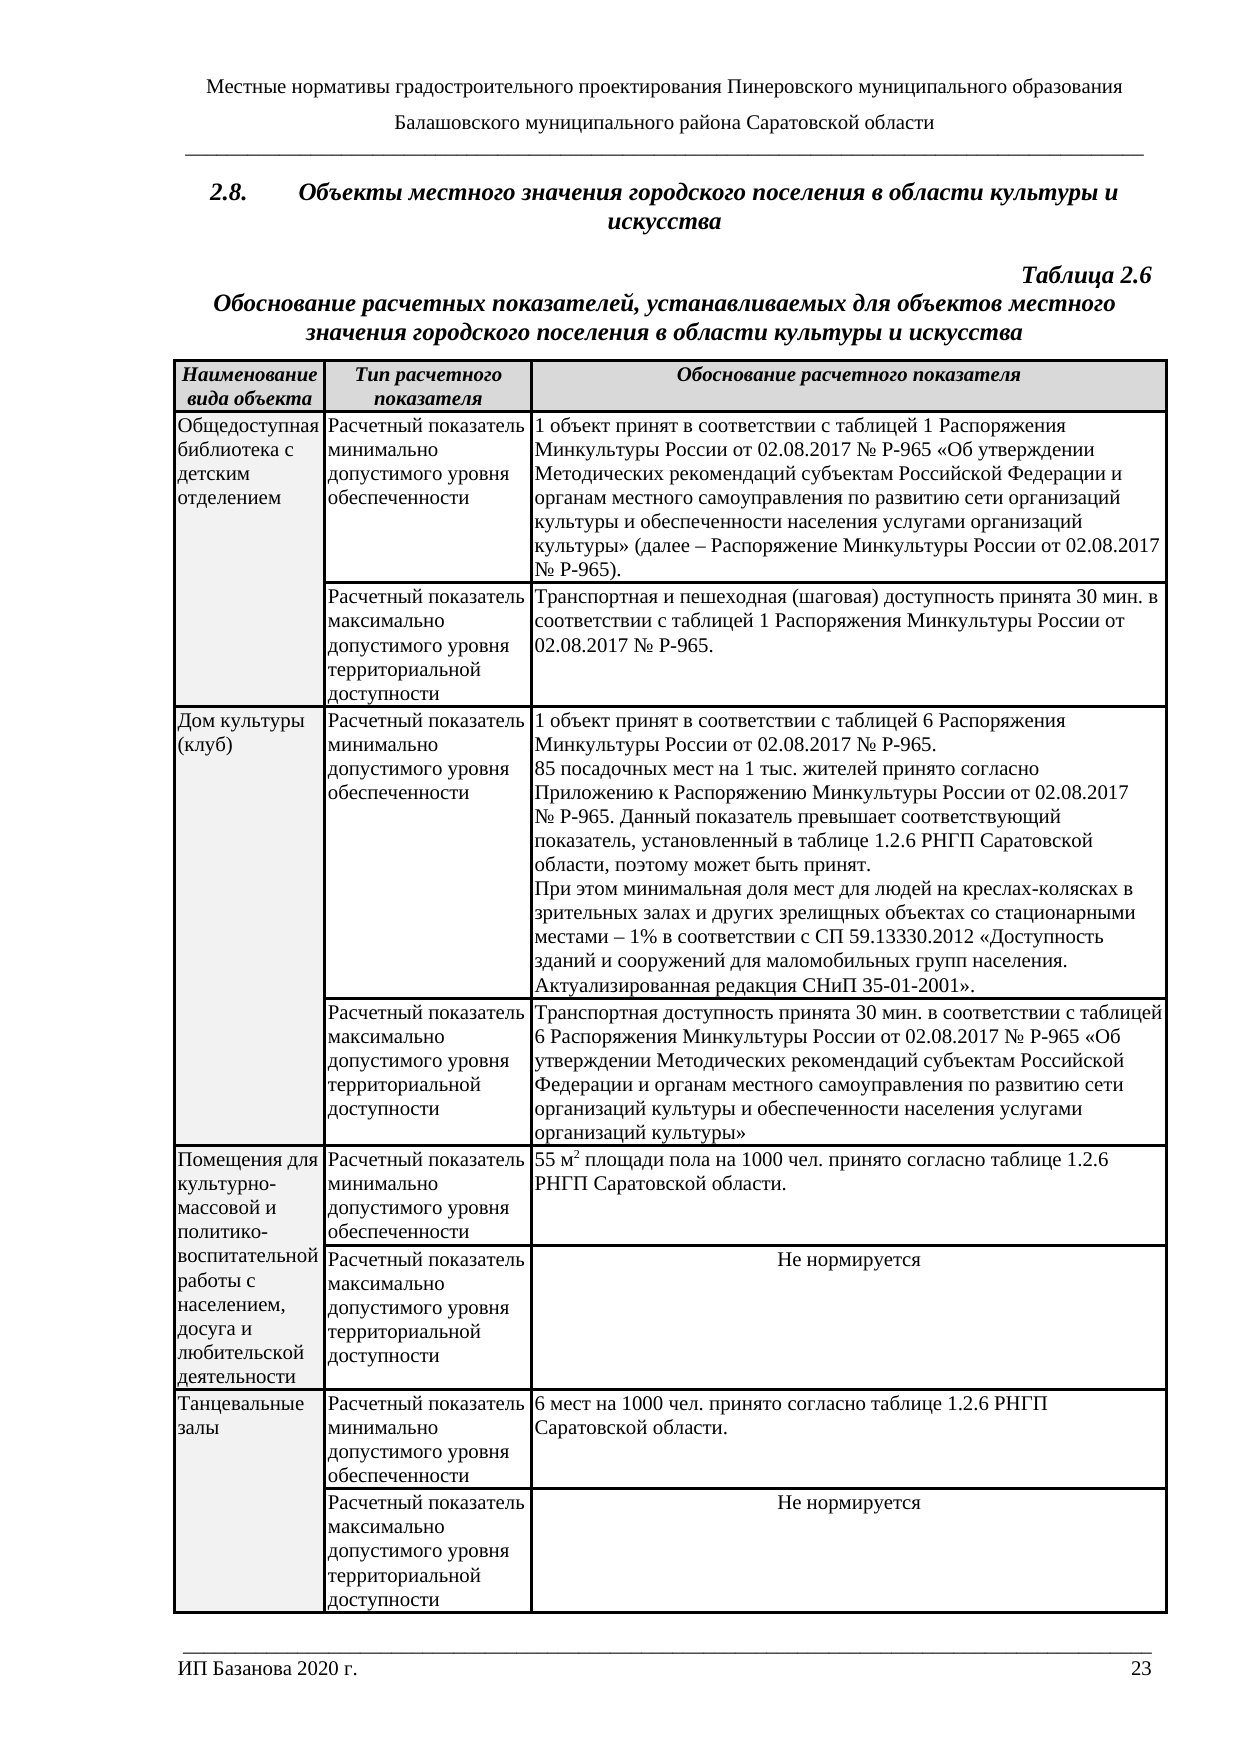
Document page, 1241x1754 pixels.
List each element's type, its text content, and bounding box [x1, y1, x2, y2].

table_cell Расчетный показатель максимально допустимого уровня территориальной доступности [326, 584, 530, 705]
table_cell Расчетный показатель максимально допустимого уровня территориальной доступности [326, 1247, 530, 1388]
table_cell Помещения для культурно-массовой и политико-воспитательной работы с населением, досуга и любительской деятельности [176, 1147, 323, 1388]
table_cell Общедоступная библиотека с детским отделением [176, 413, 323, 705]
table_cell Транспортная и пешеходная (шаговая) доступность принята 30 мин. в соответствии с таблицей 1 Распоряжения Минкультуры России от 02.08.2017 № Р-965. [533, 584, 1165, 705]
table_cell 55 м2 площади пола на 1000 чел. принято согласно таблице 1.2.6 РНГП Саратовской области. [533, 1147, 1165, 1243]
table_header Тип расчетного показателя [326, 362, 530, 410]
table_cell 1 объект принят в соответствии с таблицей 6 Распоряжения Минкультуры России от 02.08.2017 № Р-965. 85 посадочных мест на 1 тыс. жителей принято согласно Приложению к Распоряжению Минкультуры России от 02.08.2017 № Р-965. Данный показатель превышает соответствующий показатель, установленный в таблице 1.2.6 РНГП Саратовской области, поэтому может быть принят. При этом минимальная доля мест для людей на креслах-колясках в зрительных залах и других зрелищных объектах со стационарными местами – 1% в соответствии с СП 59.13330.2012 «Доступность зданий и сооружений для маломобильных групп населения. Актуализированная редакция СНиП 35-01-2001». [533, 708, 1165, 997]
table_cell Транспортная доступность принята 30 мин. в соответствии с таблицей 6 Распоряжения Минкультуры России от 02.08.2017 № Р-965 «Об утверждении Методических рекомендаций субъектам Российской Федерации и органам местного самоуправления по развитию сети организаций культуры и обеспеченности населения услугами организаций культуры» [533, 1000, 1165, 1144]
table_header Наименование вида объекта [176, 362, 323, 410]
table_cell Расчетный показатель минимально допустимого уровня обеспеченности [326, 708, 530, 997]
table_cell Расчетный показатель минимально допустимого уровня обеспеченности [326, 1147, 530, 1243]
table_cell Не нормируется [533, 1247, 1165, 1388]
text Обоснование расчетных показателей, устанавливаемых для объектов местного значения городского поселения в области культуры и искусства [177, 288, 1152, 346]
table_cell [326, 1391, 530, 1487]
table_cell Не нормируется [533, 1490, 1165, 1611]
table_cell Расчетный показатель максимально допустимого уровня территориальной доступности [326, 1490, 530, 1611]
subtitle Объекты местного значения городского поселения в области культуры и искусства [177, 177, 1152, 235]
text Таблица 2.6 [177, 260, 1152, 288]
table_cell Танцевальные залы [176, 1391, 323, 1611]
table_cell Расчетный показатель максимально допустимого уровня территориальной доступности [326, 1000, 530, 1144]
table_cell 6 мест на 1000 чел. принято согласно таблице 1.2.6 РНГП Саратовской области. [533, 1391, 1165, 1487]
table_cell Дом культуры (клуб) [176, 708, 323, 1144]
table_cell Расчетный показатель минимально допустимого уровня обеспеченности [326, 413, 530, 581]
table_cell 1 объект принят в соответствии с таблицей 1 Распоряжения Минкультуры России от 02.08.2017 № Р-965 «Об утверждении Методических рекомендаций субъектам Российской Федерации и органам местного самоуправления по развитию сети организаций культуры и обеспеченности населения услугами организаций культуры» (далее – Распоряжение Минкультуры России от 02.08.2017 № Р-965). [533, 413, 1165, 581]
table_header Обоснование расчетного показателя [533, 362, 1165, 410]
